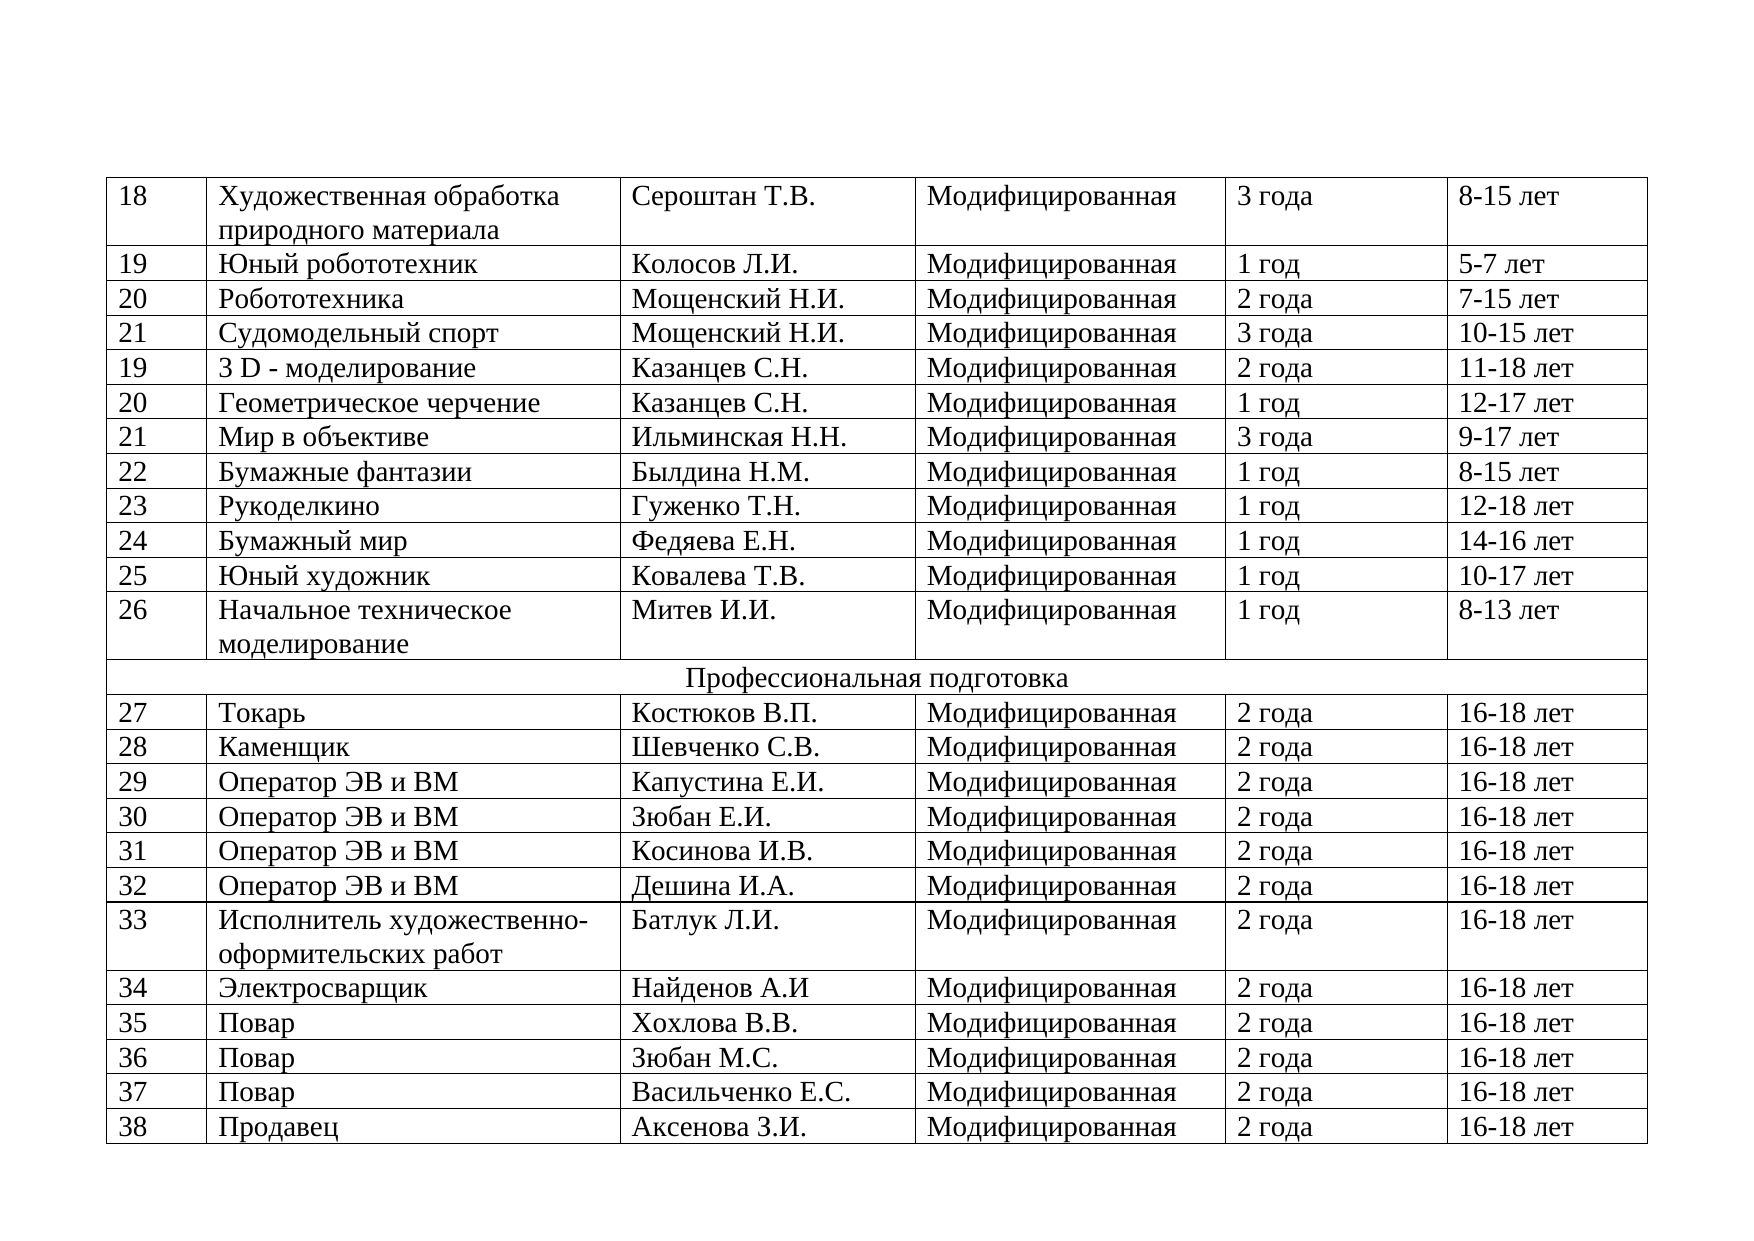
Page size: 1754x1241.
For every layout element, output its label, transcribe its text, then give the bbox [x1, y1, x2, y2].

table_cell 16-18 лет [1448, 833, 1647, 867]
table_cell Профессиональная подготовка [107, 660, 1647, 694]
table_cell 1 год [1226, 489, 1447, 522]
table_cell Мощенский Н.И. [621, 316, 915, 349]
table_cell 24 [107, 523, 206, 557]
table_cell 2 года [1226, 1109, 1447, 1142]
table_cell 2 года [1226, 1005, 1447, 1039]
table_cell Модифицированная [916, 1040, 1225, 1073]
table_cell 1 год [1226, 523, 1447, 557]
table_cell Васильченко Е.С. [621, 1074, 915, 1108]
table_cell Каменщик [207, 730, 620, 763]
table_cell 14-16 лет [1448, 523, 1647, 557]
table_cell Гуженко Т.Н. [621, 489, 915, 522]
table_cell Зюбан Е.И. [621, 799, 915, 832]
table_cell 2 года [1226, 730, 1447, 763]
table_cell Повар [207, 1074, 620, 1108]
table_cell 25 [107, 558, 206, 591]
table_cell 9-17 лет [1448, 419, 1647, 453]
table_cell 16-18 лет [1448, 1074, 1647, 1108]
table_cell Исполнитель художественно-оформительских работ [207, 903, 620, 969]
table_cell 10-15 лет [1448, 316, 1647, 349]
table_cell Судомодельный спорт [207, 316, 620, 349]
table_cell Токарь [207, 695, 620, 728]
table_cell Косинова И.В. [621, 833, 915, 867]
table_cell 26 [107, 592, 206, 659]
table_cell 37 [107, 1074, 206, 1108]
table_cell 23 [107, 489, 206, 522]
table_cell 11-18 лет [1448, 350, 1647, 384]
table_cell 3 года [1226, 178, 1447, 245]
table_cell 16-18 лет [1448, 695, 1647, 728]
table_cell Модифицированная [916, 695, 1225, 728]
table_cell Модифицированная [916, 833, 1225, 867]
table_cell 1 год [1226, 246, 1447, 280]
table_cell Модифицированная [916, 316, 1225, 349]
table_cell 2 года [1226, 1040, 1447, 1073]
table_cell 2 года [1226, 695, 1447, 728]
table_cell 12-18 лет [1448, 489, 1647, 522]
table_cell 20 [107, 281, 206, 314]
table_cell Бумажный мир [207, 523, 620, 557]
table_cell 34 [107, 971, 206, 1004]
table_cell 12-17 лет [1448, 385, 1647, 418]
table_cell Модифицированная [916, 350, 1225, 384]
table_cell Казанцев С.Н. [621, 385, 915, 418]
table_cell Модифицированная [916, 1109, 1225, 1142]
table_cell Мощенский Н.И. [621, 281, 915, 314]
table_cell Бумажные фантазии [207, 454, 620, 487]
table_cell Модифицированная [916, 281, 1225, 314]
table_cell Батлук Л.И. [621, 903, 915, 969]
table_cell Костюков В.П. [621, 695, 915, 728]
table_cell 21 [107, 419, 206, 453]
table_cell Модифицированная [916, 799, 1225, 832]
table_cell Найденов А.И [621, 971, 915, 1004]
table_cell 16-18 лет [1448, 1109, 1647, 1142]
table_cell Ковалева Т.В. [621, 558, 915, 591]
table_cell 2 года [1226, 1074, 1447, 1108]
table_cell Модифицированная [916, 558, 1225, 591]
table_cell Модифицированная [916, 1005, 1225, 1039]
table_cell Модифицированная [916, 178, 1225, 245]
table_cell Продавец [207, 1109, 620, 1142]
table_cell 28 [107, 730, 206, 763]
table_cell 20 [107, 385, 206, 418]
table_cell 2 года [1226, 868, 1447, 901]
table_cell Зюбан М.С. [621, 1040, 915, 1073]
table_cell 1 год [1226, 558, 1447, 591]
table_cell Федяева Е.Н. [621, 523, 915, 557]
table_cell Начальное техническое моделирование [207, 592, 620, 659]
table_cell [207, 178, 620, 245]
table_cell 38 [107, 1109, 206, 1142]
table_cell 8-15 лет [1448, 454, 1647, 487]
table_cell 16-18 лет [1448, 799, 1647, 832]
table_cell 35 [107, 1005, 206, 1039]
table_cell Колосов Л.И. [621, 246, 915, 280]
table_cell 1 год [1226, 385, 1447, 418]
table_cell 8-13 лет [1448, 592, 1647, 659]
table_cell 36 [107, 1040, 206, 1073]
table_cell Оператор ЭВ и ВМ [207, 764, 620, 798]
table_cell 10-17 лет [1448, 558, 1647, 591]
table_cell Модифицированная [916, 868, 1225, 901]
table_cell Модифицированная [916, 246, 1225, 280]
table_cell Модифицированная [916, 971, 1225, 1004]
table_cell Модифицированная [916, 764, 1225, 798]
table_cell Модифицированная [916, 489, 1225, 522]
table_cell 16-18 лет [1448, 971, 1647, 1004]
table_cell Хохлова В.В. [621, 1005, 915, 1039]
table_cell 2 года [1226, 350, 1447, 384]
table_cell 3 D - моделирование [207, 350, 620, 384]
table_cell 3 года [1226, 316, 1447, 349]
table_cell 2 года [1226, 833, 1447, 867]
table_cell Модифицированная [916, 730, 1225, 763]
table_cell 16-18 лет [1448, 1040, 1647, 1073]
table_cell 16-18 лет [1448, 1005, 1647, 1039]
table_cell 31 [107, 833, 206, 867]
table_cell 22 [107, 454, 206, 487]
table_cell 16-18 лет [1448, 764, 1647, 798]
table_cell Модифицированная [916, 454, 1225, 487]
table_cell 29 [107, 764, 206, 798]
table_cell Рукоделкино [207, 489, 620, 522]
table_cell Былдина Н.М. [621, 454, 915, 487]
table_cell Модифицированная [916, 903, 1225, 969]
table_cell 5-7 лет [1448, 246, 1647, 280]
table_cell 1 год [1226, 454, 1447, 487]
table_cell Модифицированная [916, 592, 1225, 659]
table_cell 3 года [1226, 419, 1447, 453]
table_cell Шевченко С.В. [621, 730, 915, 763]
table_cell Оператор ЭВ и ВМ [207, 799, 620, 832]
table_cell 2 года [1226, 903, 1447, 969]
table_cell Модифицированная [916, 419, 1225, 453]
table_cell Ильминская Н.Н. [621, 419, 915, 453]
table_cell Модифицированная [916, 385, 1225, 418]
table_cell 2 года [1226, 764, 1447, 798]
table_cell 7-15 лет [1448, 281, 1647, 314]
table_cell 16-18 лет [1448, 868, 1647, 901]
table_cell 18 [107, 178, 206, 245]
table_cell 19 [107, 246, 206, 280]
table_cell 33 [107, 903, 206, 969]
table_cell Митев И.И. [621, 592, 915, 659]
table_cell Модифицированная [916, 1074, 1225, 1108]
table_cell 8-15 лет [1448, 178, 1647, 245]
table_cell Мир в объективе [207, 419, 620, 453]
table_cell 27 [107, 695, 206, 728]
table_cell Оператор ЭВ и ВМ [207, 868, 620, 901]
table_cell 30 [107, 799, 206, 832]
table_cell Дешина И.А. [621, 868, 915, 901]
table_cell Повар [207, 1040, 620, 1073]
table_cell Модифицированная [916, 523, 1225, 557]
table_cell Аксенова З.И. [621, 1109, 915, 1142]
table_cell Электросварщик [207, 971, 620, 1004]
table_cell Повар [207, 1005, 620, 1039]
table_cell 19 [107, 350, 206, 384]
table_cell 2 года [1226, 971, 1447, 1004]
table_cell 2 года [1226, 799, 1447, 832]
table_cell Сероштан Т.В. [621, 178, 915, 245]
table_cell 16-18 лет [1448, 730, 1647, 763]
table_cell 21 [107, 316, 206, 349]
table_cell 1 год [1226, 592, 1447, 659]
table_cell Капустина Е.И. [621, 764, 915, 798]
table_cell 2 года [1226, 281, 1447, 314]
table_cell Оператор ЭВ и ВМ [207, 833, 620, 867]
table_cell Юный художник [207, 558, 620, 591]
table_cell Юный робототехник [207, 246, 620, 280]
table_cell 16-18 лет [1448, 903, 1647, 969]
table_cell Казанцев С.Н. [621, 350, 915, 384]
table_cell Геометрическое черчение [207, 385, 620, 418]
table_cell Робототехника [207, 281, 620, 314]
table_cell 32 [107, 868, 206, 901]
